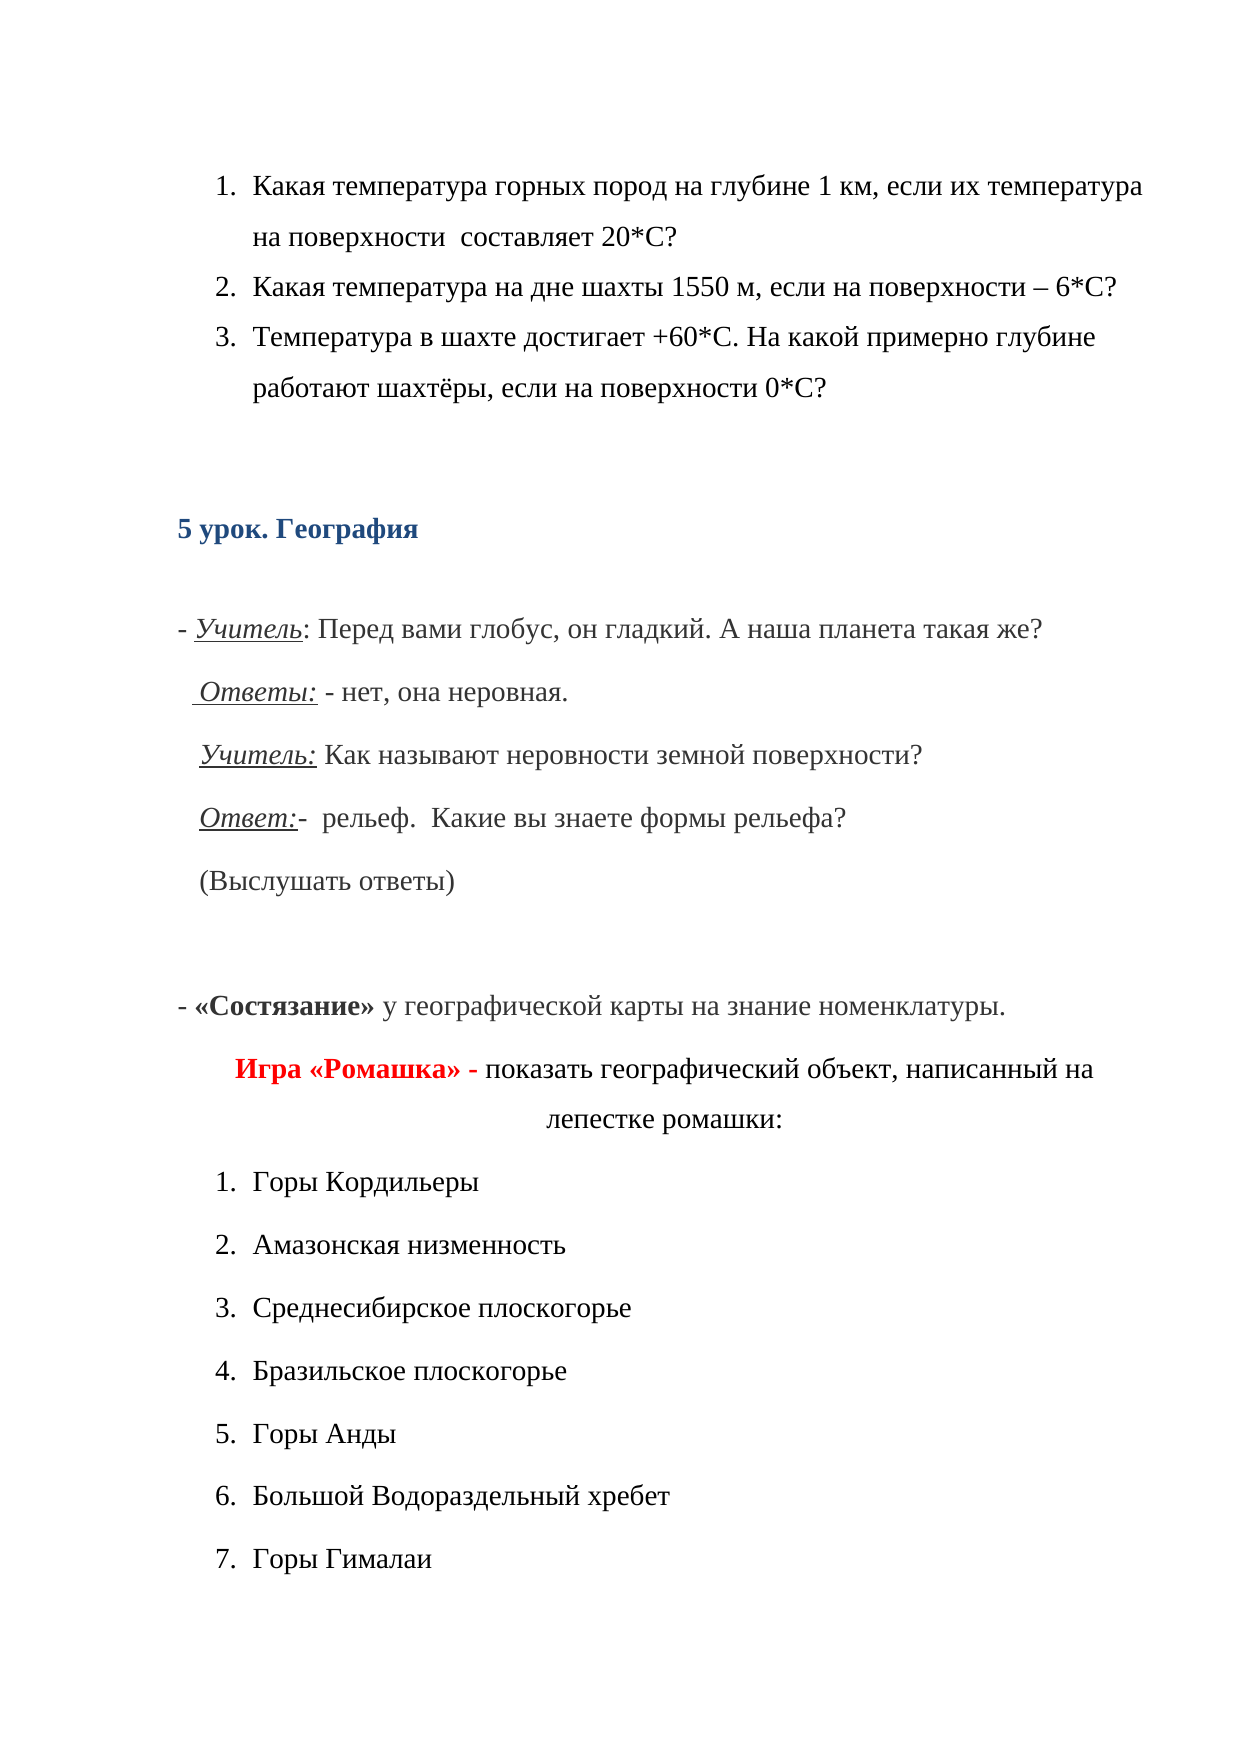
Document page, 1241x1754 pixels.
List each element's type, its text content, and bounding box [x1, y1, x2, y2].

list Какая температура горных пород на глубине 1 км, если их температура на поверхности составляет 20*С? [215, 168, 1152, 252]
text Игра «Ромашка» - показать географический объект, написанный на лепестке ромашки: [177, 1051, 1152, 1135]
list Большой Водораздельный хребет [215, 1478, 1152, 1512]
list Горы Анды [215, 1416, 1152, 1449]
text - Учитель: Перед вами глобус, он гладкий. А наша планета такая же? [177, 612, 1152, 645]
text 5 урок. География [177, 511, 1152, 544]
list Среднесибирское плоскогорье [215, 1290, 1152, 1324]
text Учитель: Как называют неровности земной поверхности? [177, 737, 1152, 771]
text - «Состязание» у географической карты на знание номенклатуры. [177, 988, 1152, 1022]
text Ответы: - нет, она неровная. [177, 674, 1152, 708]
list Температура в шахте достигает +60*С. На какой примерно глубине работают шахтёры, если на поверхности 0*С? [215, 319, 1152, 403]
text Ответ:- рельеф. Какие вы знаете формы рельефа? [177, 800, 1152, 834]
list Амазонская низменность [215, 1227, 1152, 1261]
list Какая температура на дне шахты 1550 м, если на поверхности – 6*С? [215, 269, 1152, 303]
text (Выслушать ответы) [177, 863, 1152, 896]
list Горы Кордильеры [215, 1164, 1152, 1198]
list Горы Гималаи [215, 1541, 1152, 1575]
list Бразильское плоскогорье [215, 1353, 1152, 1386]
